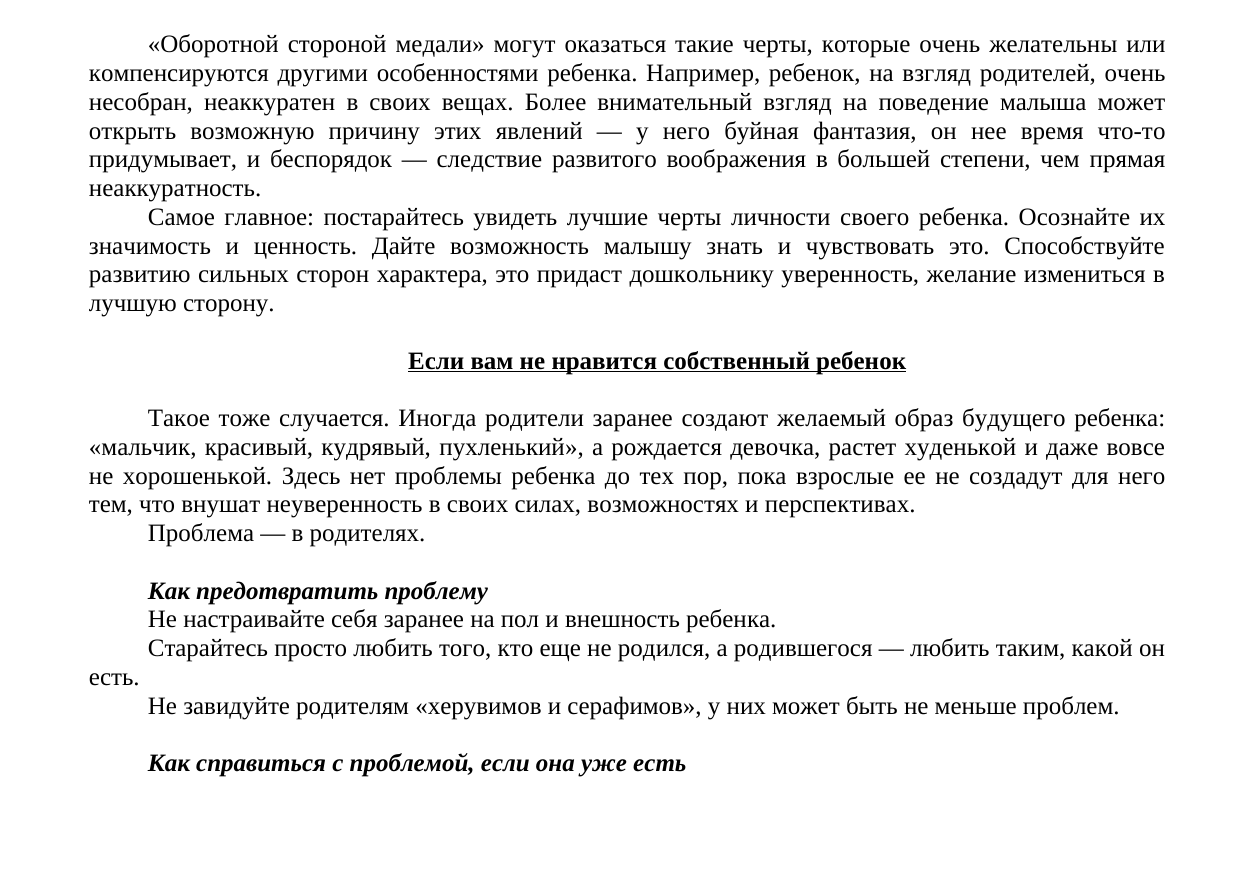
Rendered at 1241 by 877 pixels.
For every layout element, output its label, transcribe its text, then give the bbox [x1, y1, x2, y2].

text Старайтесь просто любить того, кто еще не родился, а родившегося — любить таким, какой он есть. [89, 633, 1166, 691]
text Если вам не нравится собственный ребенок [89, 346, 1166, 374]
text Такое тоже случается. Иногда родители заранее создают желаемый образ будущего ребенка: «мальчик, красивый, кудрявый, пухленький», а рождается девочка, растет худенькой и даже вовсе не хорошенькой. Здесь нет проблемы ребенка до тех пор, пока взрослые ее не создадут для него тем, что внушат неуверенность в своих силах, возможностях и перспективах. [89, 403, 1166, 518]
text Как предотвратить проблему [89, 576, 1166, 604]
text Самое главное: постарайтесь увидеть лучшие черты личности своего ребенка. Осознайте их значимость и ценность. Дайте возможность малышу знать и чувствовать это. Способствуйте развитию сильных сторон характера, это придаст дошкольнику уверенность, желание измениться в лучшую сторону. [89, 202, 1166, 317]
text «Оборотной стороной медали» могут оказаться такие черты, которые очень желательны или компенсируются другими особенностями ребенка. Например, ребенок, на взгляд родителей, очень несобран, неаккуратен в своих вещах. Более внимательный взгляд на поведение малыша может открыть возможную причину этих явлений — у него буйная фантазия, он нее время что-то придумывает, и беспорядок — следствие развитого воображения в большей степени, чем прямая неаккуратность. [89, 29, 1166, 202]
text Не завидуйте родителям «херувимов и серафимов», у них может быть не меньше проблем. [89, 691, 1166, 719]
text Проблема — в родителях. [89, 518, 1166, 547]
text Как справиться с проблемой, если она уже есть [89, 748, 1166, 777]
text Не настраивайте себя заранее на пол и внешность ребенка. [89, 604, 1166, 633]
